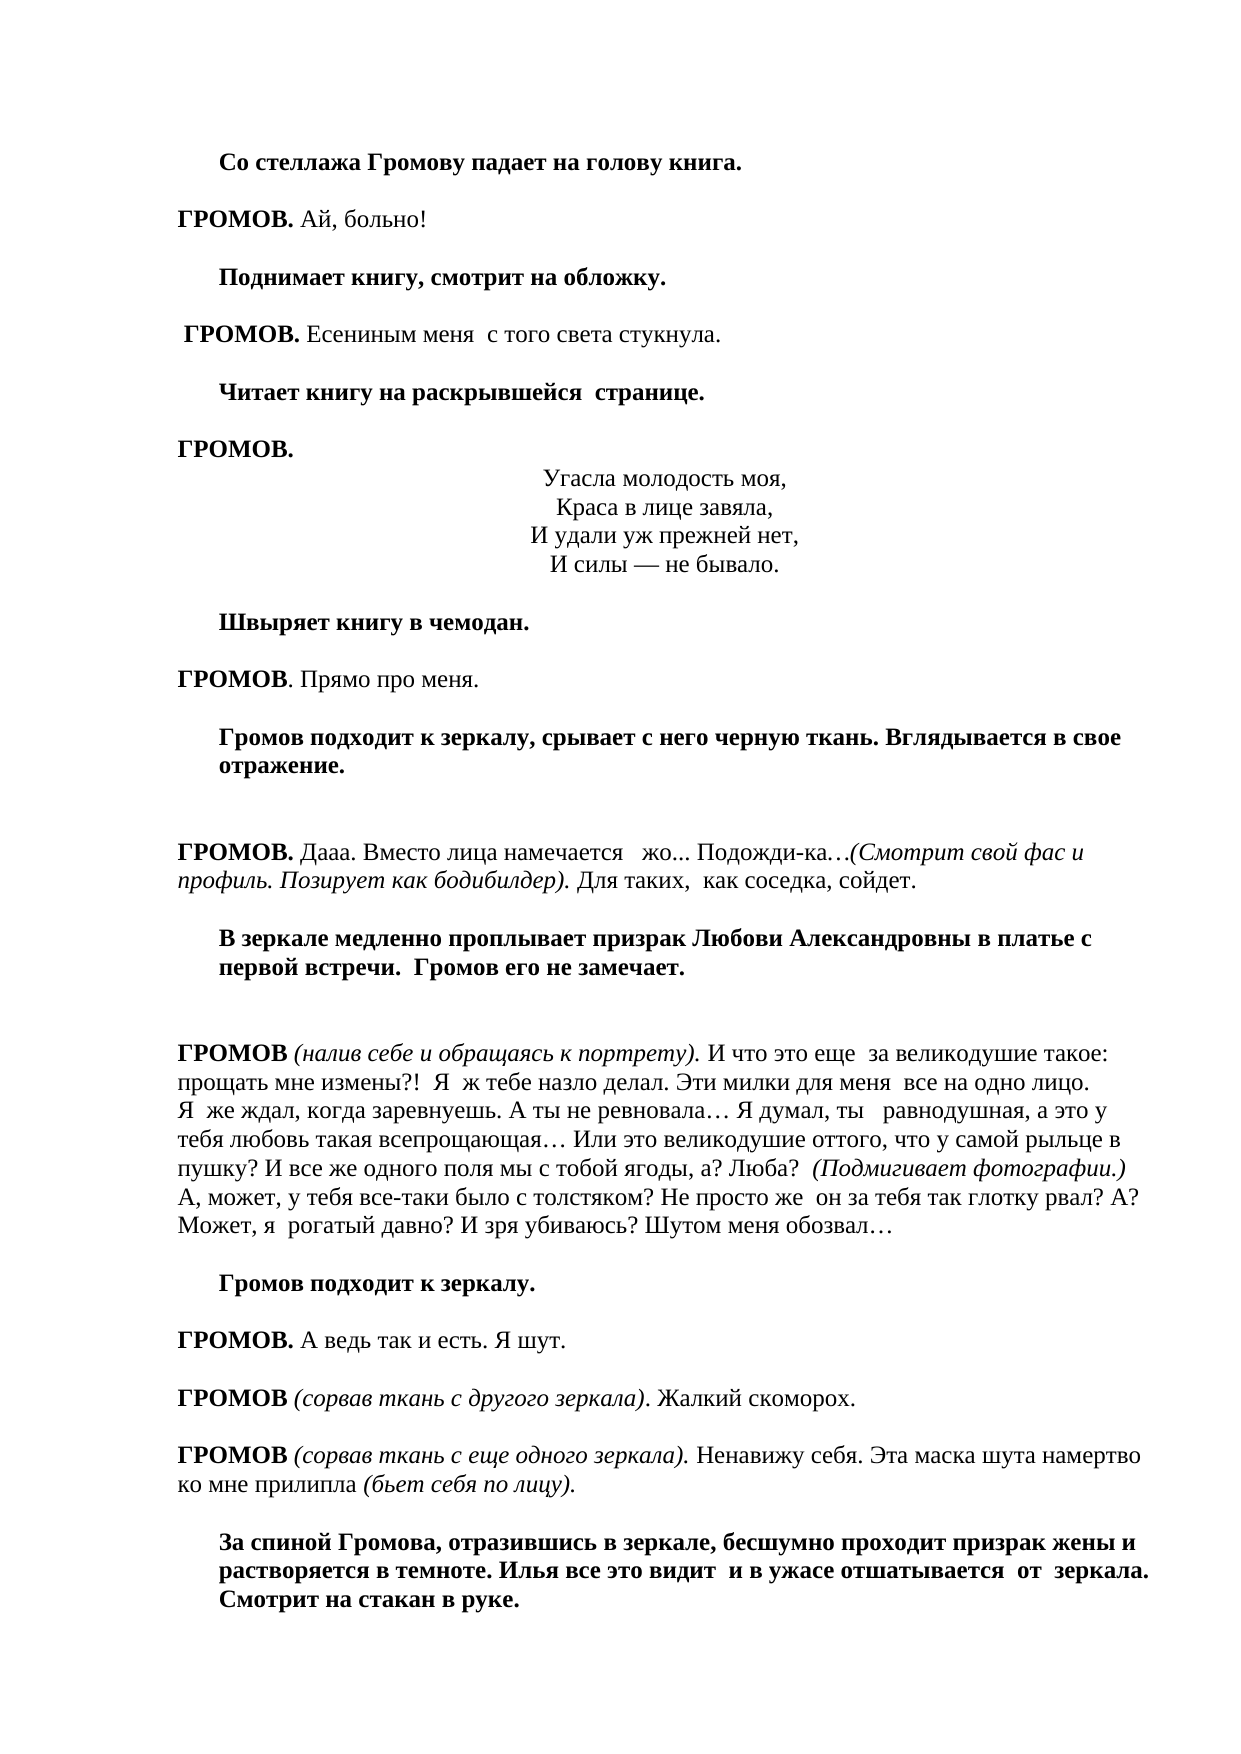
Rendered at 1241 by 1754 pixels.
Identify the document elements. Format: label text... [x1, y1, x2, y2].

text ГРОМОВ (налив себе и обращаясь к портрету). И что это еще за великодушие такое: прощать мне измены?! Я ж тебе назло делал. Эти милки для меня все на одно лицо. [177, 1038, 1152, 1096]
text Поднимает книгу, смотрит на обложку. [218, 262, 1152, 291]
text Краса в лице завяла, [177, 492, 1152, 521]
text Громов подходит к зеркалу, срывает с него черную ткань. Вглядывается в свое отражение. [218, 722, 1152, 779]
text ГРОМОВ (сорвав ткань с еще одного зеркала). Ненавижу себя. Эта маска шута намертво ко мне прилипла (бьет себя по лицу). [177, 1441, 1152, 1498]
text Я же ждал, когда заревнуешь. А ты не ревновала… Я думал, ты равнодушная, а это у тебя любовь такая всепрощающая… Или это великодушие оттого, что у самой рыльце в пушку? И все же одного поля мы с тобой ягоды, а? Люба? (Подмигивает фотографии.) А, может, у тебя все-таки было с толстяком? Не просто же он за тебя так глотку рвал? А? Может, я рогатый давно? И зря убиваюсь? Шутом меня обозвал… [177, 1096, 1152, 1239]
text ГРОМОВ. Дааа. Вместо лица намечается жо... Подожди-ка…(Смотрит свой фас и профиль. Позирует как бодибилдер). Для таких, как соседка, сойдет. [177, 837, 1152, 894]
text ГРОМОВ. Есениным меня с того света стукнула. [177, 319, 1152, 348]
text Угасла молодость моя, [177, 463, 1152, 492]
text Читает книгу на раскрывшейся странице. [218, 377, 1152, 406]
text ГРОМОВ. А ведь так и есть. Я шут. [177, 1326, 1152, 1354]
text ГРОМОВ (сорвав ткань с другого зеркала). Жалкий скоморох. [177, 1383, 1152, 1412]
text Со стеллажа Громову падает на голову книга. [218, 147, 1152, 176]
text В зеркале медленно проплывает призрак Любови Александровны в платье с первой встречи. Громов его не замечает. [218, 923, 1152, 981]
text ГРОМОВ. [177, 434, 1152, 463]
text И удали уж прежней нет, [177, 521, 1152, 549]
text Швыряет книгу в чемодан. [218, 607, 1152, 636]
text ГРОМОВ. Ай, больно! [177, 204, 1152, 233]
text Громов подходит к зеркалу. [218, 1268, 1152, 1297]
text ГРОМОВ. Прямо про меня. [177, 664, 1152, 693]
text И силы — не бывало. [177, 549, 1152, 578]
text Смотрит на стакан в руке. [218, 1584, 1152, 1613]
text За спиной Громова, отразившись в зеркале, бесшумно проходит призрак жены и растворяется в темноте. Илья все это видит и в ужасе отшатывается от зеркала. [218, 1527, 1152, 1584]
